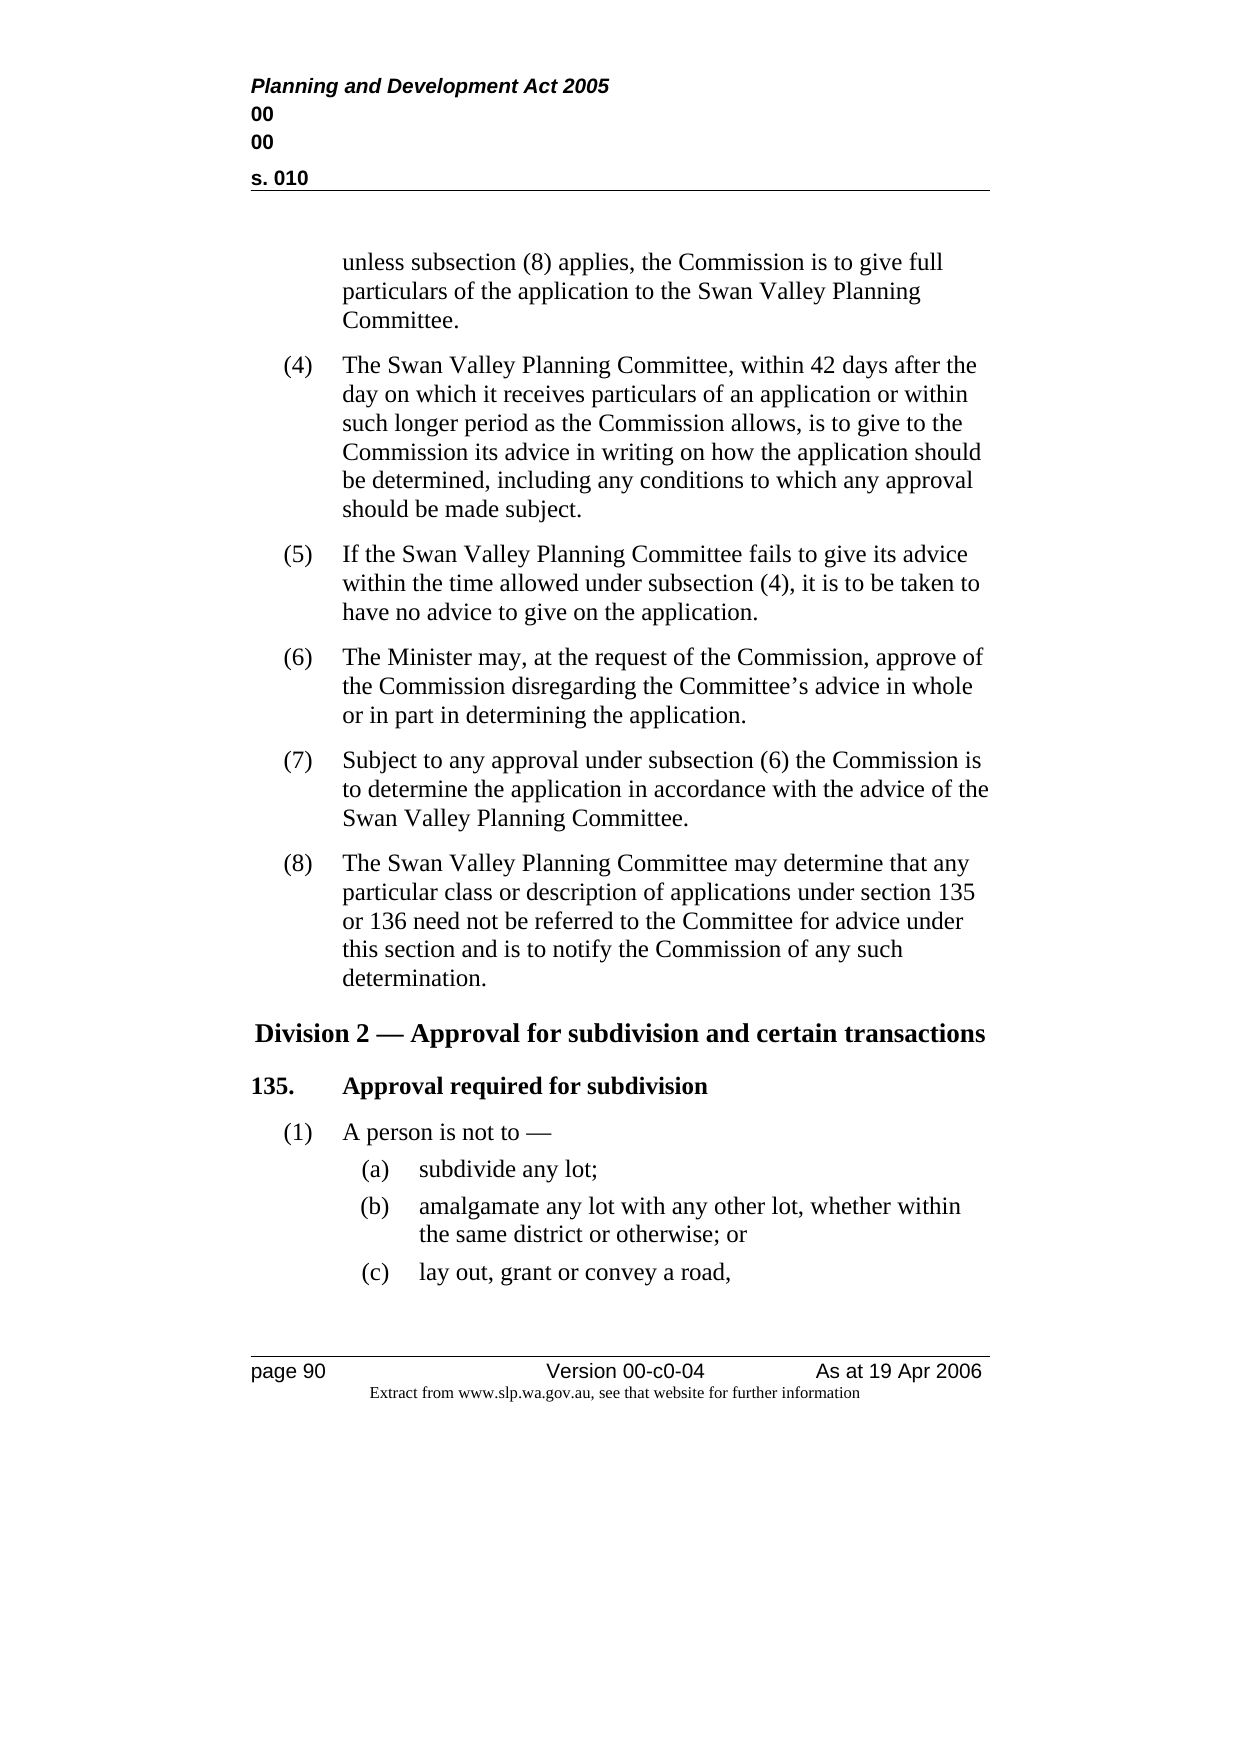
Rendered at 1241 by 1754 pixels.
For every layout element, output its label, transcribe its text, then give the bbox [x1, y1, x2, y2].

text (8) The Swan Valley Planning Committee may determine that any particular class or description of applications under section 135 or 136 need not be referred to the Committee for advice under this section and is to notify the Commission of any such determination. [251, 848, 990, 992]
subtitle 135. Approval required for subdivision [251, 1071, 990, 1100]
text (5) If the Swan Valley Planning Committee fails to give its advice within the time allowed under subsection (4), it is to be taken to have no advice to give on the application. [251, 539, 990, 626]
text (6) The Minister may, at the request of the Commission, approve of the Commission disregarding the Committee’s advice in whole or in part in determining the application. [251, 642, 990, 729]
text (7) Subject to any approval under subsection (6) the Commission is to determine the application in accordance with the advice of the Swan Valley Planning Committee. [251, 745, 990, 832]
text (4) The Swan Valley Planning Committee, within 42 days after the day on which it receives particulars of an application or within such longer period as the Commission allows, is to give to the Commission its advice in writing on how the application should be determined, including any conditions to which any approval should be made subject. [251, 350, 990, 523]
text (1) A person is not to — [251, 1117, 990, 1145]
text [251, 247, 990, 334]
text (b) amalgamate any lot with any other lot, whether within the same district or otherwise; or [251, 1191, 990, 1248]
text (a) subdivide any lot; [251, 1154, 990, 1182]
text (c) lay out, grant or convey a road, [251, 1257, 990, 1285]
subtitle Division 2 — Approval for subdivision and certain transactions [251, 1017, 990, 1048]
